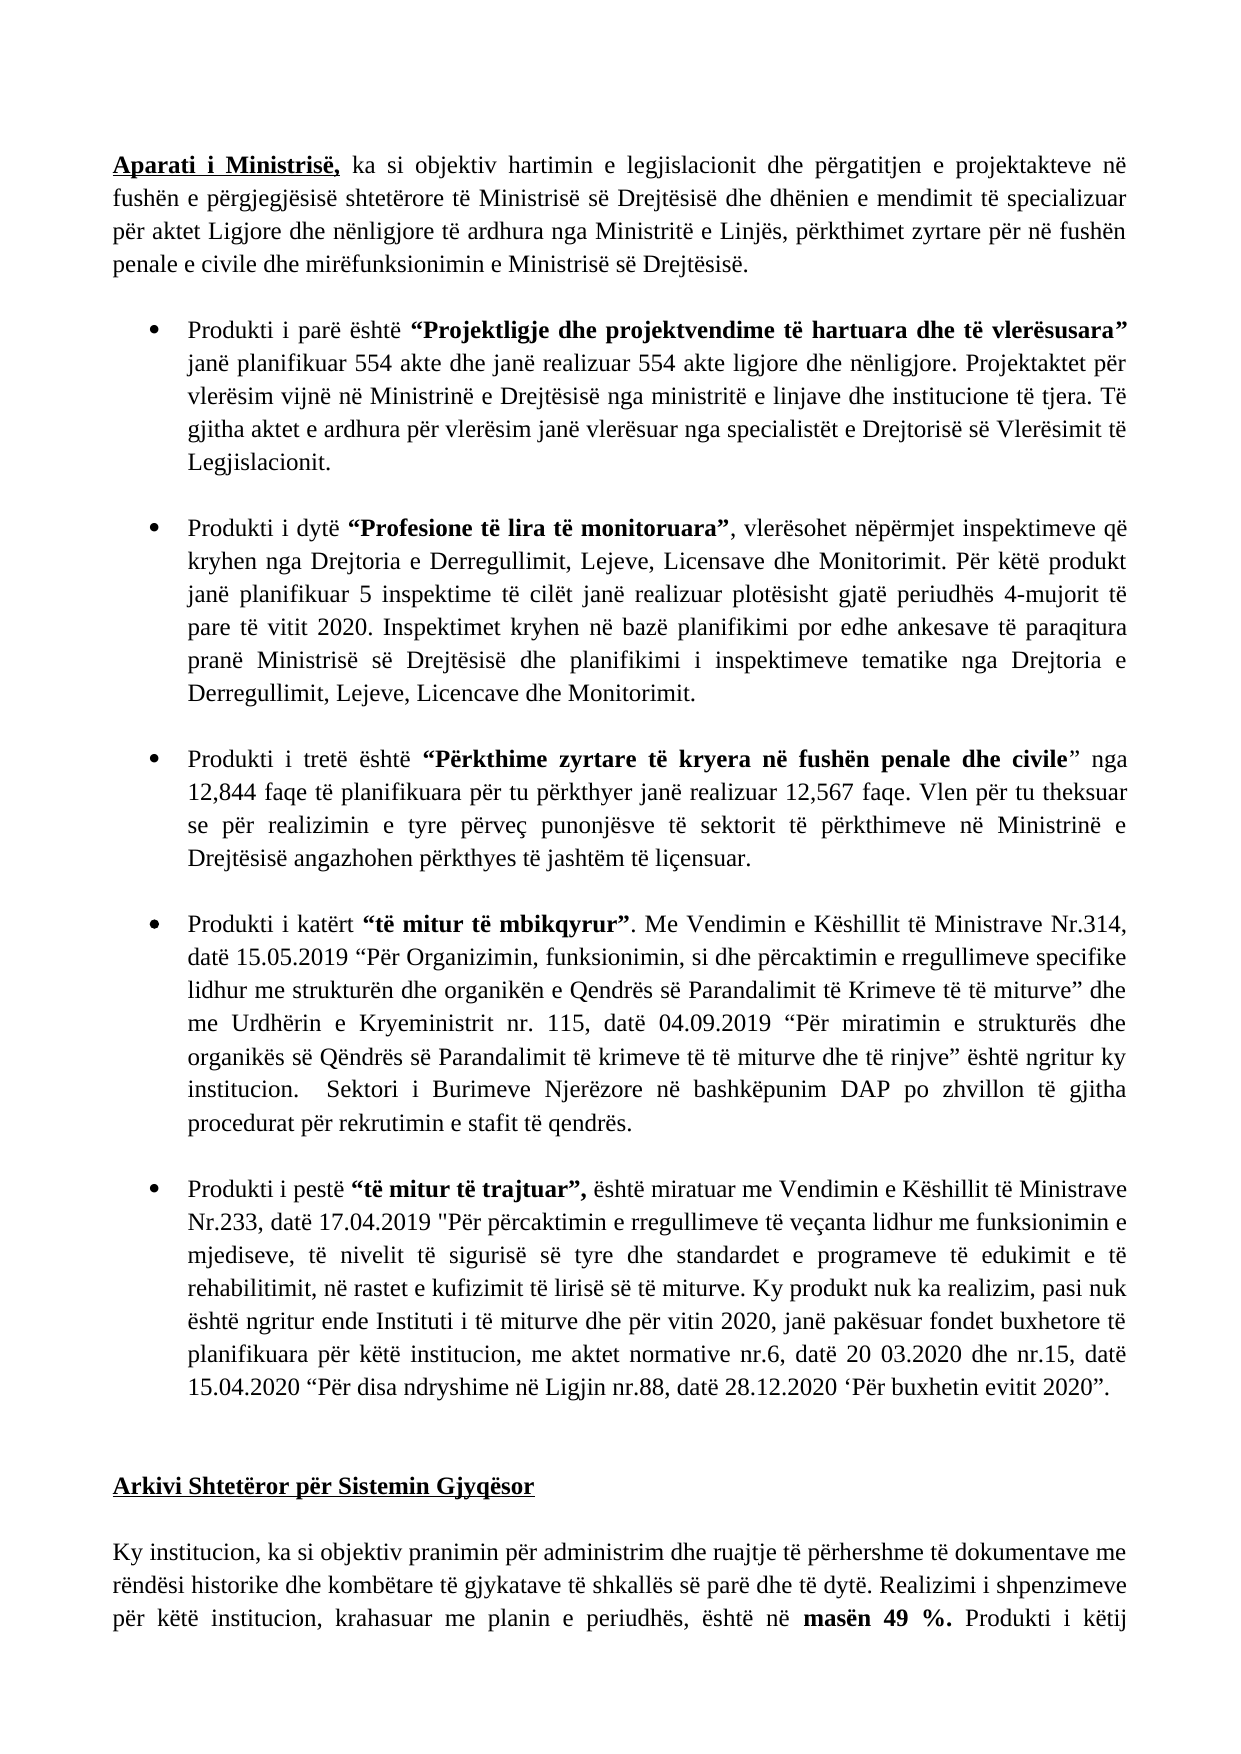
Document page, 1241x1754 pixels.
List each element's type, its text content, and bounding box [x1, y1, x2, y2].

list Produkti i tretë është “Përkthime zyrtare të kryera në fushën penale dhe civile” nga 12,844 faqe të planifikuara për tu përkthyer janë realizuar 12,567 faqe. Vlen për tu theksuar se për realizimin e tyre përveç punonjësve të sektorit të përkthimeve në Ministrinë e Drejtësisë angazhohen përkthyes të jashtëm të liçensuar. [150, 744, 1128, 872]
text Aparati i Ministrisë, ka si objektiv hartimin e legjislacionit dhe përgatitjen e projektakteve në fushën e përgjegjësisë shtetërore të Ministrisë së Drejtësisë dhe dhënien e mendimit të specializuar për aktet Ligjore dhe nënligjore të ardhura nga Ministritë e Linjës, përkthimet zyrtare për në fushën penale e civile dhe mirëfunksionimin e Ministrisë së Drejtësisë. [112, 150, 1128, 278]
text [112, 1537, 1128, 1632]
text Arkivi Shtetëror për Sistemin Gjyqësor [112, 1471, 1128, 1499]
list Produkti i parë është “Projektligje dhe projektvendime të hartuara dhe të vlerësusara” janë planifikuar 554 akte dhe janë realizuar 554 akte ligjore dhe nënligjore. Projektaktet për vlerësim vijnë në Ministrinë e Drejtësisë nga ministritë e linjave dhe institucione të tjera. Të gjitha aktet e ardhura për vlerësim janë vlerësuar nga specialistët e Drejtorisë së Vlerësimit të Legjislacionit. [150, 315, 1128, 476]
list Produkti i pestë “të mitur të trajtuar”, është miratuar me Vendimin e Këshillit të Ministrave Nr.233, datë 17.04.2019 "Për përcaktimin e rregullimeve të veçanta lidhur me funksionimin e mjediseve, të nivelit të sigurisë së tyre dhe standardet e programeve të edukimit e të rehabilitimit, në rastet e kufizimit të lirisë së të miturve. Ky produkt nuk ka realizim, pasi nuk është ngritur ende Instituti i të miturve dhe për vitin 2020, janë pakësuar fondet buxhetore të planifikuara për këtë institucion, me aktet normative nr.6, datë 20 03.2020 dhe nr.15, datë 15.04.2020 “Për disa ndryshime në Ligjin nr.88, datë 28.12.2020 ‘Për buxhetin evitit 2020”. [150, 1174, 1128, 1401]
list Produkti i katërt “të mitur të mbikqyrur”. Me Vendimin e Këshillit të Ministrave Nr.314, datë 15.05.2019 “Për Organizimin, funksionimin, si dhe përcaktimin e rregullimeve specifike lidhur me strukturën dhe organikën e Qendrës së Parandalimit të Krimeve të të miturve” dhe me Urdhërin e Kryeministrit nr. 115, datë 04.09.2019 “Për miratimin e strukturës dhe organikës së Qëndrës së Parandalimit të krimeve të të miturve dhe të rinjve” është ngritur ky institucion. Sektori i Burimeve Njerëzore në bashkëpunim DAP po zhvillon të gjitha procedurat për rekrutimin e stafit të qendrës. [150, 909, 1128, 1136]
list Produkti i dytë “Profesione të lira të monitoruara”, vlerësohet nëpërmjet inspektimeve që kryhen nga Drejtoria e Derregullimit, Lejeve, Licensave dhe Monitorimit. Për këtë produkt janë planifikuar 5 inspektime të cilët janë realizuar plotësisht gjatë periudhës 4-mujorit të pare të vitit 2020. Inspektimet kryhen në bazë planifikimi por edhe ankesave të paraqitura pranë Ministrisë së Drejtësisë dhe planifikimi i inspektimeve tematike nga Drejtoria e Derregullimit, Lejeve, Licencave dhe Monitorimit. [150, 513, 1128, 707]
